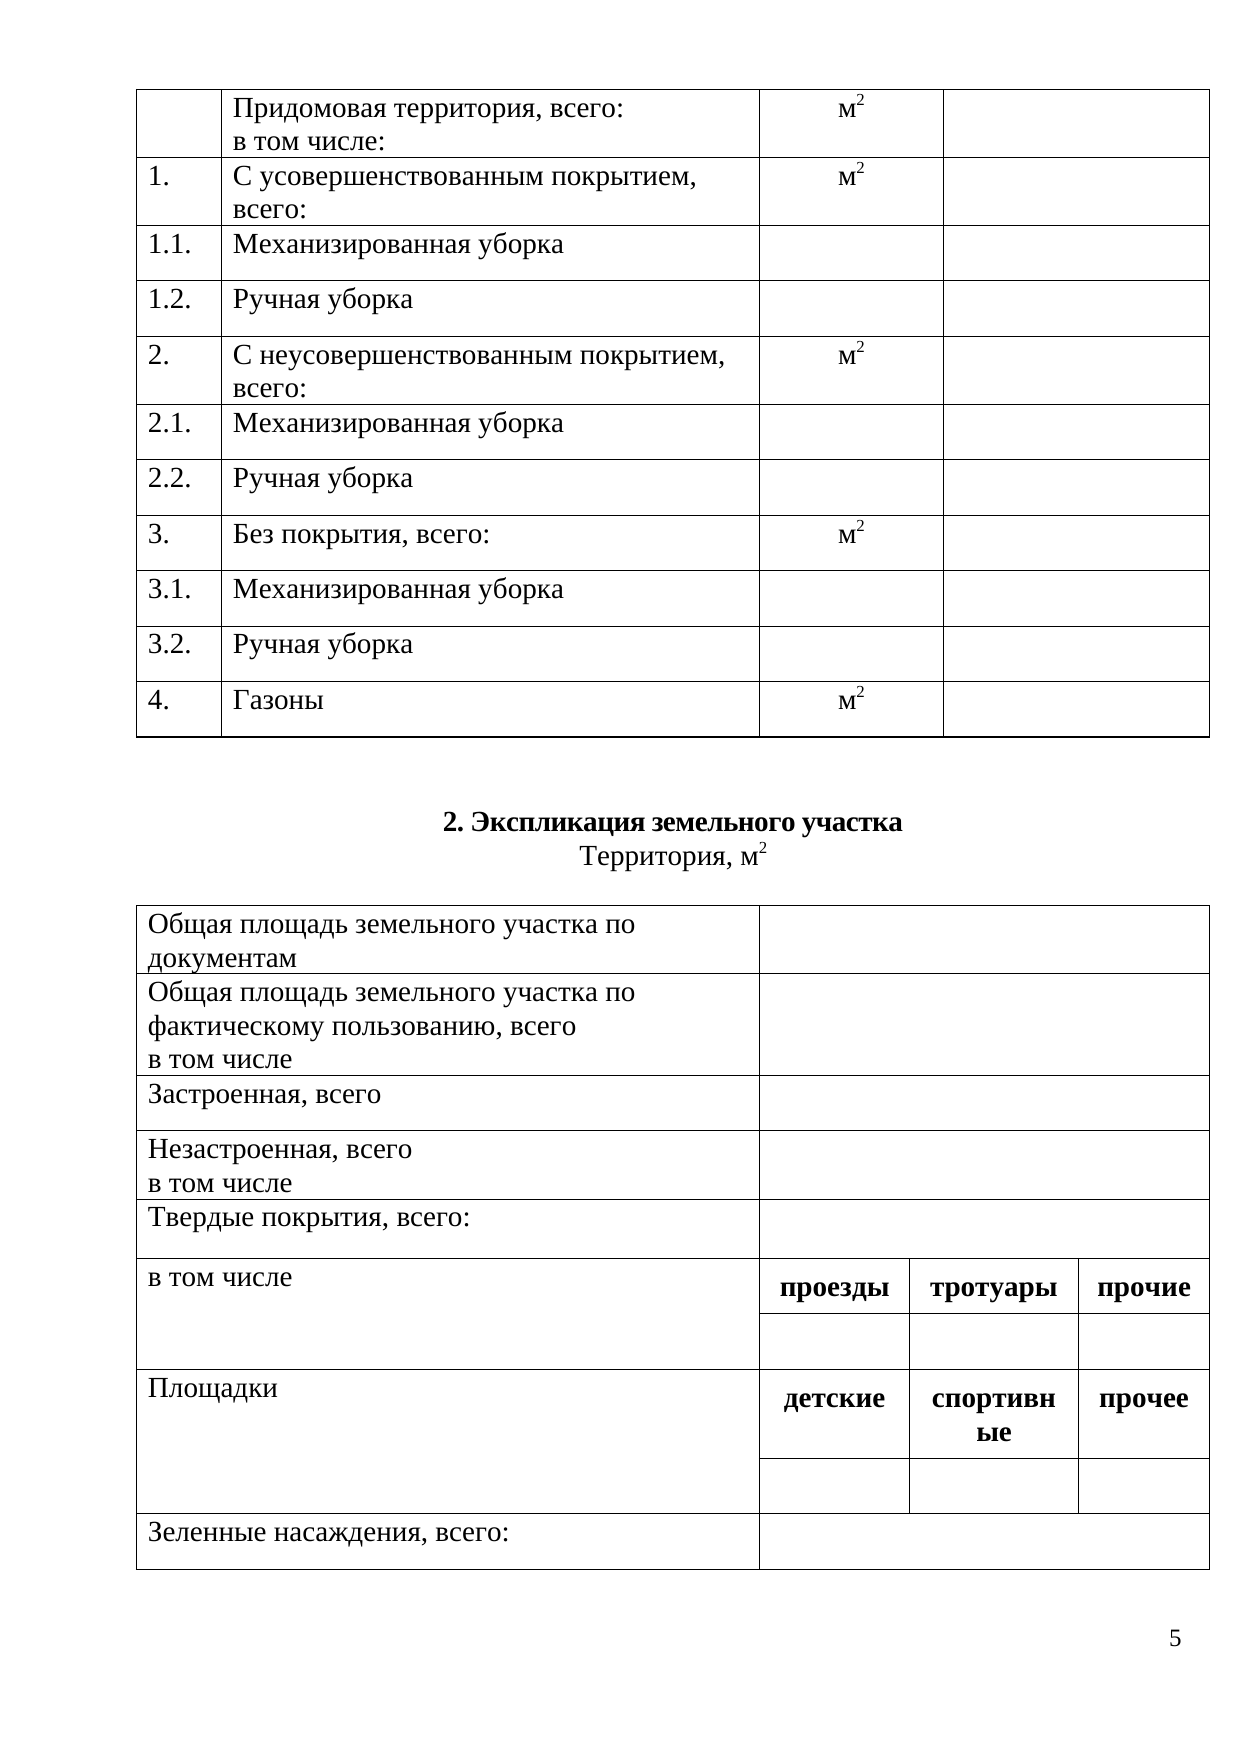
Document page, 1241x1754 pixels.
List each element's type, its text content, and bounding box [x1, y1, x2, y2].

table_cell Ручная уборка [222, 460, 759, 515]
table_cell 3.2. [137, 627, 221, 681]
table_cell Механизированная уборка [222, 226, 759, 280]
table_cell [944, 405, 1209, 459]
table_cell 3. [137, 516, 221, 570]
table_cell м2 [760, 90, 943, 157]
table_cell Площадки [137, 1370, 759, 1513]
table_cell Без покрытия, всего: [222, 516, 759, 570]
table_cell 1. [137, 158, 221, 225]
table_cell 4. [137, 682, 221, 736]
table_cell [944, 516, 1209, 570]
table_cell [760, 974, 1209, 1075]
table_cell [1079, 1459, 1209, 1513]
table_cell спортивные [910, 1370, 1078, 1458]
table_cell [910, 1314, 1078, 1369]
table_cell 2.1. [137, 405, 221, 459]
table_cell [760, 405, 943, 459]
table_cell [760, 627, 943, 681]
table_cell 1.1. [137, 226, 221, 280]
table_cell С неусовершенствованным покрытием, всего: [222, 337, 759, 404]
table_cell Общая площадь земельного участка по фактическому пользованию, всего в том числе [137, 974, 759, 1075]
table_cell 2. [137, 337, 221, 404]
table_cell м2 [760, 682, 943, 736]
table_cell Механизированная уборка [222, 405, 759, 459]
table_cell [944, 90, 1209, 157]
table_cell м2 [760, 337, 943, 404]
table_cell [760, 1131, 1209, 1198]
table_cell [760, 226, 943, 280]
table_cell Зеленные насаждения, всего: [137, 1514, 759, 1568]
table_cell [944, 627, 1209, 681]
table_cell прочие [1079, 1259, 1209, 1313]
table_cell [944, 281, 1209, 336]
table_cell 2. Экспликация земельного участка Территория, м2 [136, 738, 1209, 905]
table_cell [1079, 1314, 1209, 1369]
table_cell С усовершенствованным покрытием, всего: [222, 158, 759, 225]
table_cell Застроенная, всего [137, 1076, 759, 1130]
table_cell Механизированная уборка [222, 571, 759, 626]
table_cell Твердые покрытия, всего: [137, 1200, 759, 1258]
table_cell [760, 1459, 909, 1513]
table_cell Ручная уборка [222, 627, 759, 681]
table_cell Придомовая территория, всего: в том числе: [222, 90, 759, 157]
table_cell [944, 337, 1209, 404]
table_cell 1.2. [137, 281, 221, 336]
table_cell [910, 1459, 1078, 1513]
table_cell прочее [1079, 1370, 1209, 1458]
table_cell [760, 906, 1209, 973]
table_cell Газоны [222, 682, 759, 736]
table_cell [760, 1076, 1209, 1130]
table_cell 3.1. [137, 571, 221, 626]
table_cell [944, 460, 1209, 515]
table_cell м2 [760, 158, 943, 225]
table_cell м2 [760, 516, 943, 570]
table_cell Ручная уборка [222, 281, 759, 336]
table_cell [760, 1514, 1209, 1568]
table_cell в том числе [137, 1259, 759, 1369]
table_cell [944, 226, 1209, 280]
table_cell [137, 90, 221, 157]
table_cell тротуары [910, 1259, 1078, 1313]
table_cell [760, 281, 943, 336]
table_cell [944, 682, 1209, 736]
table_cell проезды [760, 1259, 909, 1313]
table_cell Общая площадь земельного участка по документам [137, 906, 759, 973]
table_cell детские [760, 1370, 909, 1458]
table_cell 2.2. [137, 460, 221, 515]
table_cell [944, 158, 1209, 225]
table_cell [760, 460, 943, 515]
table_cell [760, 571, 943, 626]
table_cell [944, 571, 1209, 626]
table_cell Незастроенная, всего в том числе [137, 1131, 759, 1198]
table_cell [760, 1314, 909, 1369]
table_cell [760, 1200, 1209, 1258]
